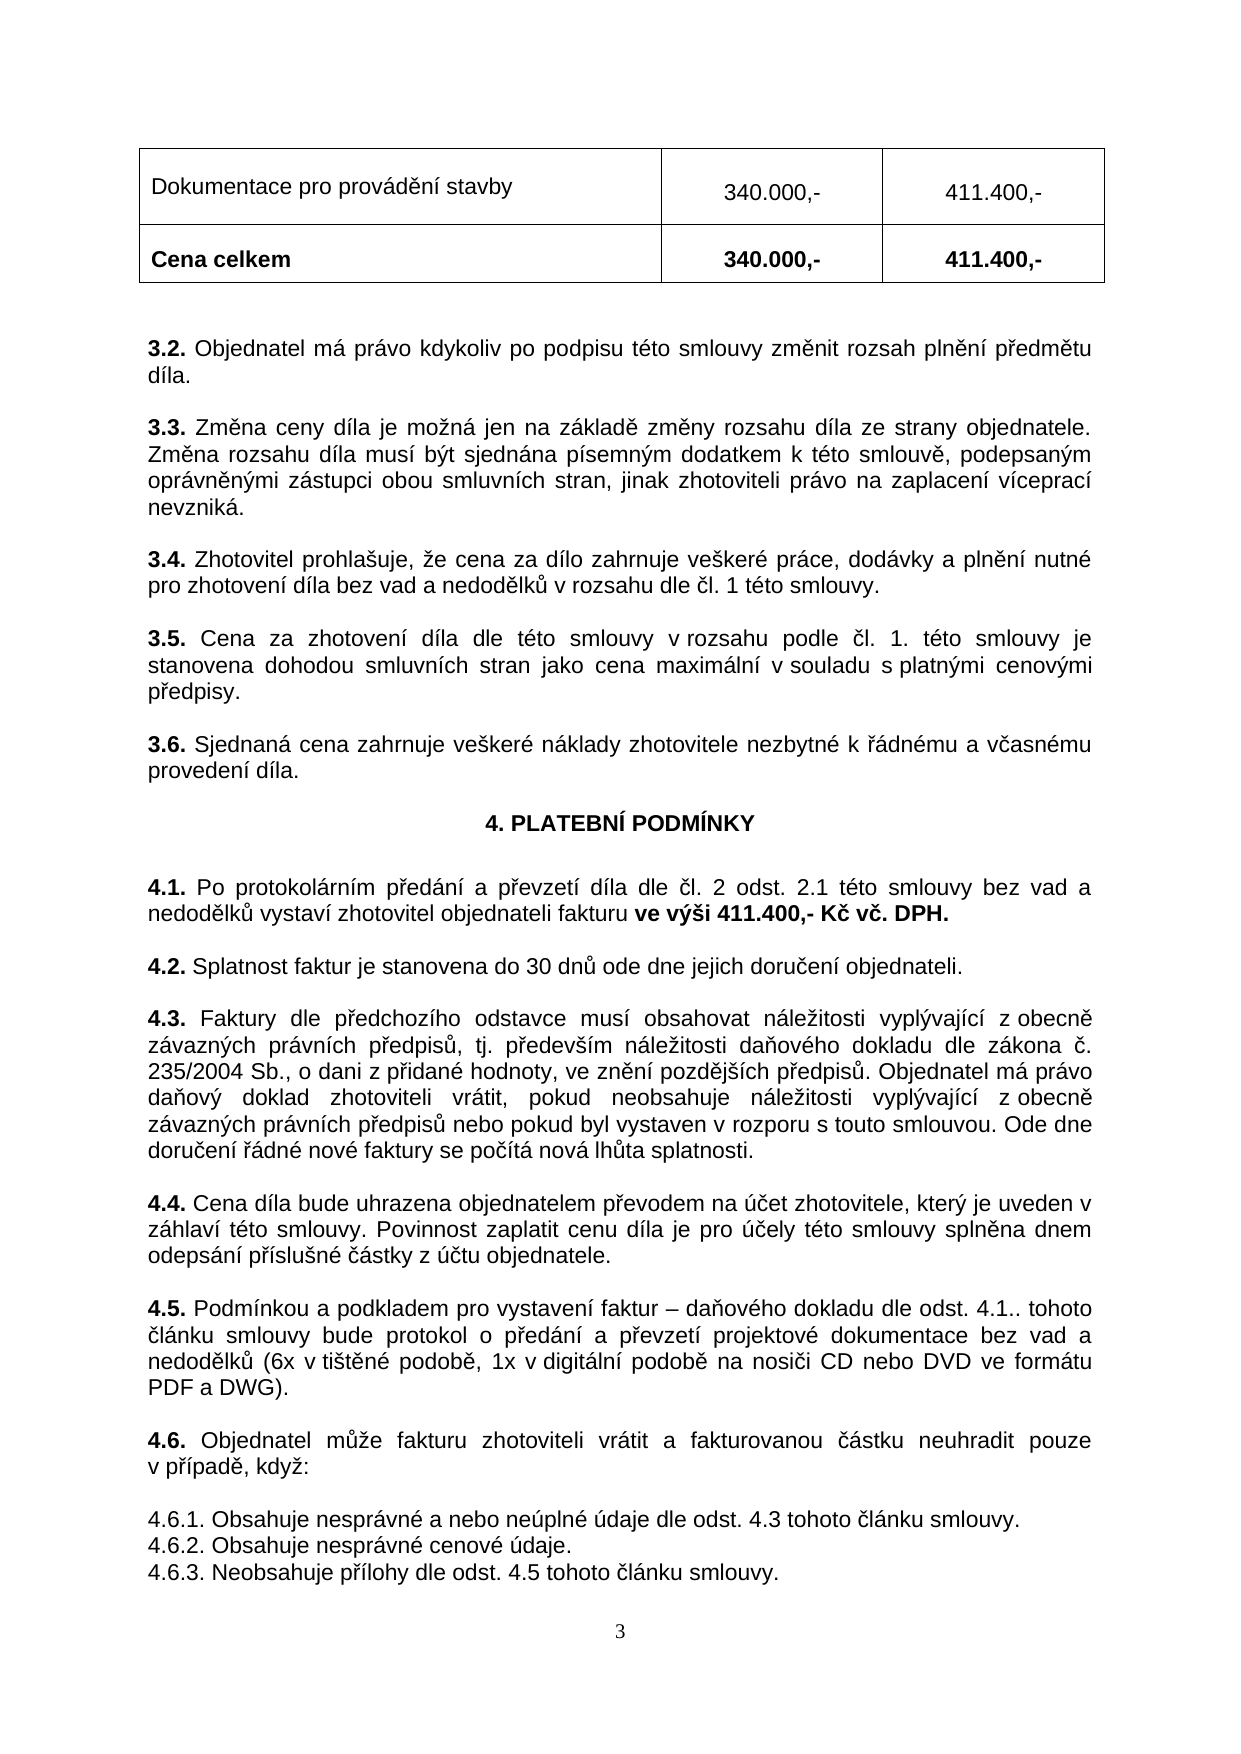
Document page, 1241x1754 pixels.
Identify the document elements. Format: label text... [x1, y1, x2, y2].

text 4.6.2. Obsahuje nesprávné cenové údaje. [148, 1532, 1093, 1559]
text 4.5. Podmínkou a podkladem pro vystavení faktur – daňového dokladu dle odst. 4.1.. tohoto článku smlouvy bude protokol o předání a převzetí projektové dokumentace bez vad a nedodělků (6x v tištěné podobě, 1x v digitální podobě na nosiči CD nebo DVD ve formátu PDF a DWG). [148, 1295, 1093, 1401]
text 3.2. Objednatel má právo kdykoliv po podpisu této smlouvy změnit rozsah plnění předmětu díla. [148, 335, 1093, 388]
text 4.3. Faktury dle předchozího odstavce musí obsahovat náležitosti vyplývající z obecně závazných právních předpisů, tj. především náležitosti daňového dokladu dle zákona č. 235/2004 Sb., o dani z přidané hodnoty, ve znění pozdějších předpisů. Objednatel má právo daňový doklad zhotoviteli vrátit, pokud neobsahuje náležitosti vyplývající z obecně závazných právních předpisů nebo pokud byl vystaven v rozporu s touto smlouvou. Ode dne doručení řádné nové faktury se počítá nová lhůta splatnosti. [148, 1005, 1093, 1163]
table_cell 340.000,- [662, 225, 882, 282]
text 4.6.3. Neobsahuje přílohy dle odst. 4.5 tohoto článku smlouvy. [148, 1559, 1093, 1585]
text 4.6. Objednatel může fakturu zhotoviteli vrátit a fakturovanou částku neuhradit pouze v případě, když: [148, 1427, 1093, 1480]
text 3.5. Cena za zhotovení díla dle této smlouvy v rozsahu podle čl. 1. této smlouvy je stanovena dohodou smluvních stran jako cena maximální v souladu s platnými cenovými předpisy. [148, 625, 1093, 704]
text 3.6. Sjednaná cena zahrnuje veškeré náklady zhotovitele nezbytné k řádnému a včasnému provedení díla. [148, 731, 1093, 783]
text 3.4. Zhotovitel prohlašuje, že cena za dílo zahrnuje veškeré práce, dodávky a plnění nutné pro zhotovení díla bez vad a nedodělků v rozsahu dle čl. 1 této smlouvy. [148, 546, 1093, 599]
text 4.6.1. Obsahuje nesprávné a nebo neúplné údaje dle odst. 4.3 tohoto článku smlouvy. [148, 1506, 1093, 1532]
text 4.2. Splatnost faktur je stanovena do 30 dnů ode dne jejich doručení objednateli. [148, 953, 1093, 979]
table_cell Cena celkem [140, 225, 661, 282]
table_cell 411.400,- [883, 149, 1104, 224]
table_cell 411.400,- [883, 225, 1104, 282]
text 4.1. Po protokolárním předání a převzetí díla dle čl. 2 odst. 2.1 této smlouvy bez vad a nedodělků vystaví zhotovitel objednateli fakturu ve výši 411.400,- Kč vč. DPH. [148, 873, 1093, 926]
text 4. Platební podmínky [148, 810, 1093, 836]
text 4.4. Cena díla bude uhrazena objednatelem převodem na účet zhotovitele, který je uveden v záhlaví této smlouvy. Povinnost zaplatit cenu díla je pro účely této smlouvy splněna dnem odepsání příslušné částky z účtu objednatele. [148, 1190, 1093, 1269]
table_cell Dokumentace pro provádění stavby [140, 149, 661, 224]
text 3.3. Změna ceny díla je možná jen na základě změny rozsahu díla ze strany objednatele. Změna rozsahu díla musí být sjednána písemným dodatkem k této smlouvě, podepsaným oprávněnými zástupci obou smluvních stran, jinak zhotoviteli právo na zaplacení víceprací nevzniká. [148, 414, 1093, 520]
table_cell 340.000,- [662, 149, 882, 224]
